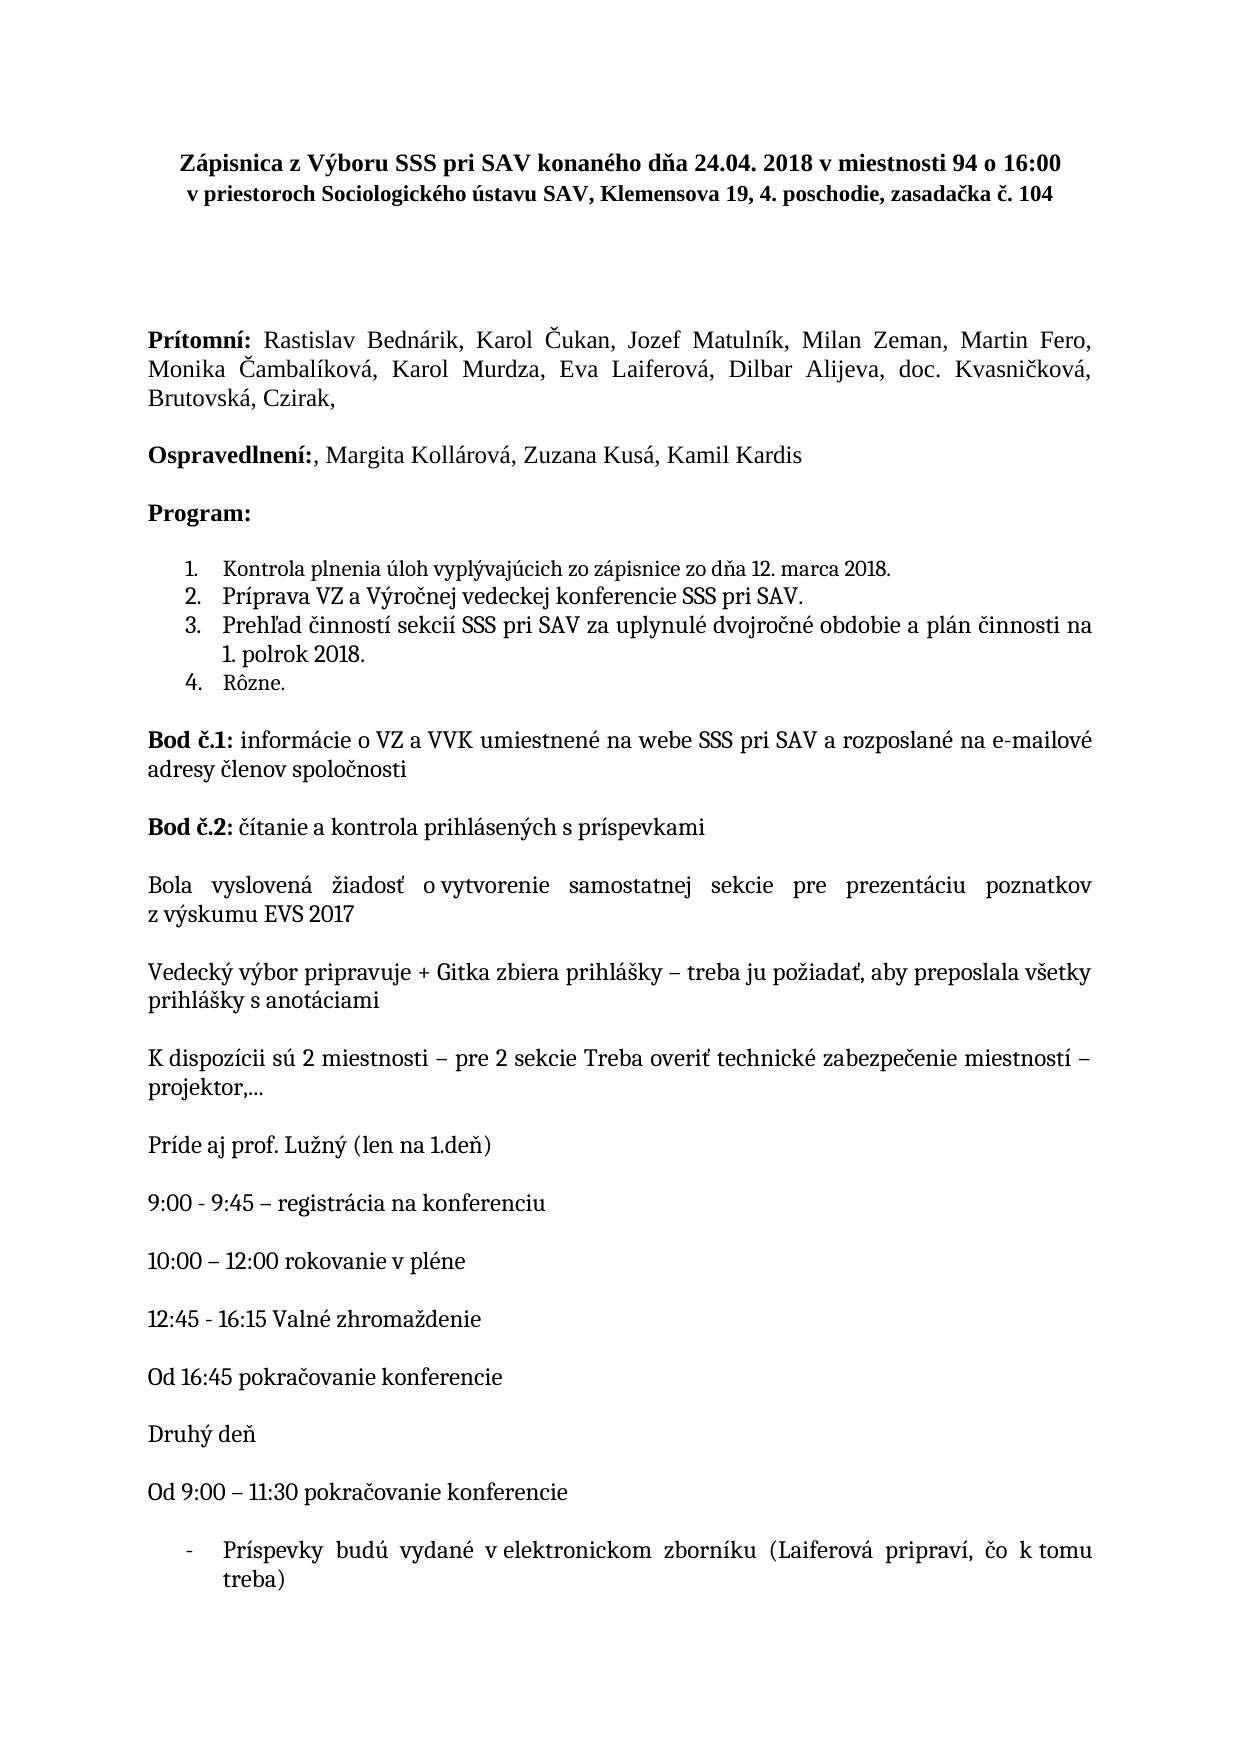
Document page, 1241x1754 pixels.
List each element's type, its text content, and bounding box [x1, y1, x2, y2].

text Od 16:45 pokračovanie konferencie [148, 1362, 1093, 1391]
text Program: [148, 498, 1093, 527]
text Druhý deň [148, 1420, 1093, 1449]
text Prítomní: Rastislav Bednárik, Karol Čukan, Jozef Matulník, Milan Zeman, Martin Fero, Monika Čambalíková, Karol Murdza, Eva Laiferová, Dilbar Alijeva, doc. Kvasničková, Brutovská, Czirak, [148, 325, 1093, 412]
list Kontrola plnenia úloh vyplývajúcich zo zápisnice zo dňa 12. marca 2018. [185, 556, 1093, 582]
text 10:00 – 12:00 rokovanie v pléne [148, 1247, 1093, 1275]
text 9:00 - 9:45 – registrácia na konferenciu [148, 1189, 1093, 1217]
text Bod č.2: čítanie a kontrola prihlásených s príspevkami [148, 813, 1093, 842]
list Príspevky budú vydané v elektronickom zborníku (Laiferová pripraví, čo k tomu treba) [185, 1536, 1093, 1594]
text Ospravedlnení:, Margita Kollárová, Zuzana Kusá, Kamil Kardis [148, 440, 1093, 469]
list Rôzne. [185, 668, 1093, 697]
text Od 9:00 – 11:30 pokračovanie konferencie [148, 1478, 1093, 1507]
text K dispozícii sú 2 miestnosti – pre 2 sekcie Treba overiť technické zabezpečenie miestností – projektor,... [148, 1044, 1093, 1102]
text Príde aj prof. Lužný (len na 1.deň) [148, 1131, 1093, 1159]
text Vedecký výbor pripravuje + Gitka zbiera prihlášky – treba ju požiadať, aby preposlala všetky prihlášky s anotáciami [148, 957, 1093, 1015]
text 12:45 - 16:15 Valné zhromaždenie [148, 1304, 1093, 1333]
text Zápisnica z Výboru SSS pri SAV konaného dňa 24.04. 2018 v miestnosti 94 o 16:00 v priestoroch Sociologického ústavu SAV, Klemensova 19, 4. poschodie, zasadačka č. 104 [148, 148, 1093, 207]
list Prehľad činností sekcií SSS pri SAV za uplynulé dvojročné obdobie a plán činnosti na 1. polrok 2018. [185, 611, 1093, 668]
list Príprava VZ a Výročnej vedeckej konferencie SSS pri SAV. [185, 582, 1093, 611]
text Bod č.1: informácie o VZ a VVK umiestnené na webe SSS pri SAV a rozposlané na e-mailové adresy členov spoločnosti [148, 726, 1093, 784]
text Bola vyslovená žiadosť o vytvorenie samostatnej sekcie pre prezentáciu poznatkov z výskumu EVS 2017 [148, 871, 1093, 928]
